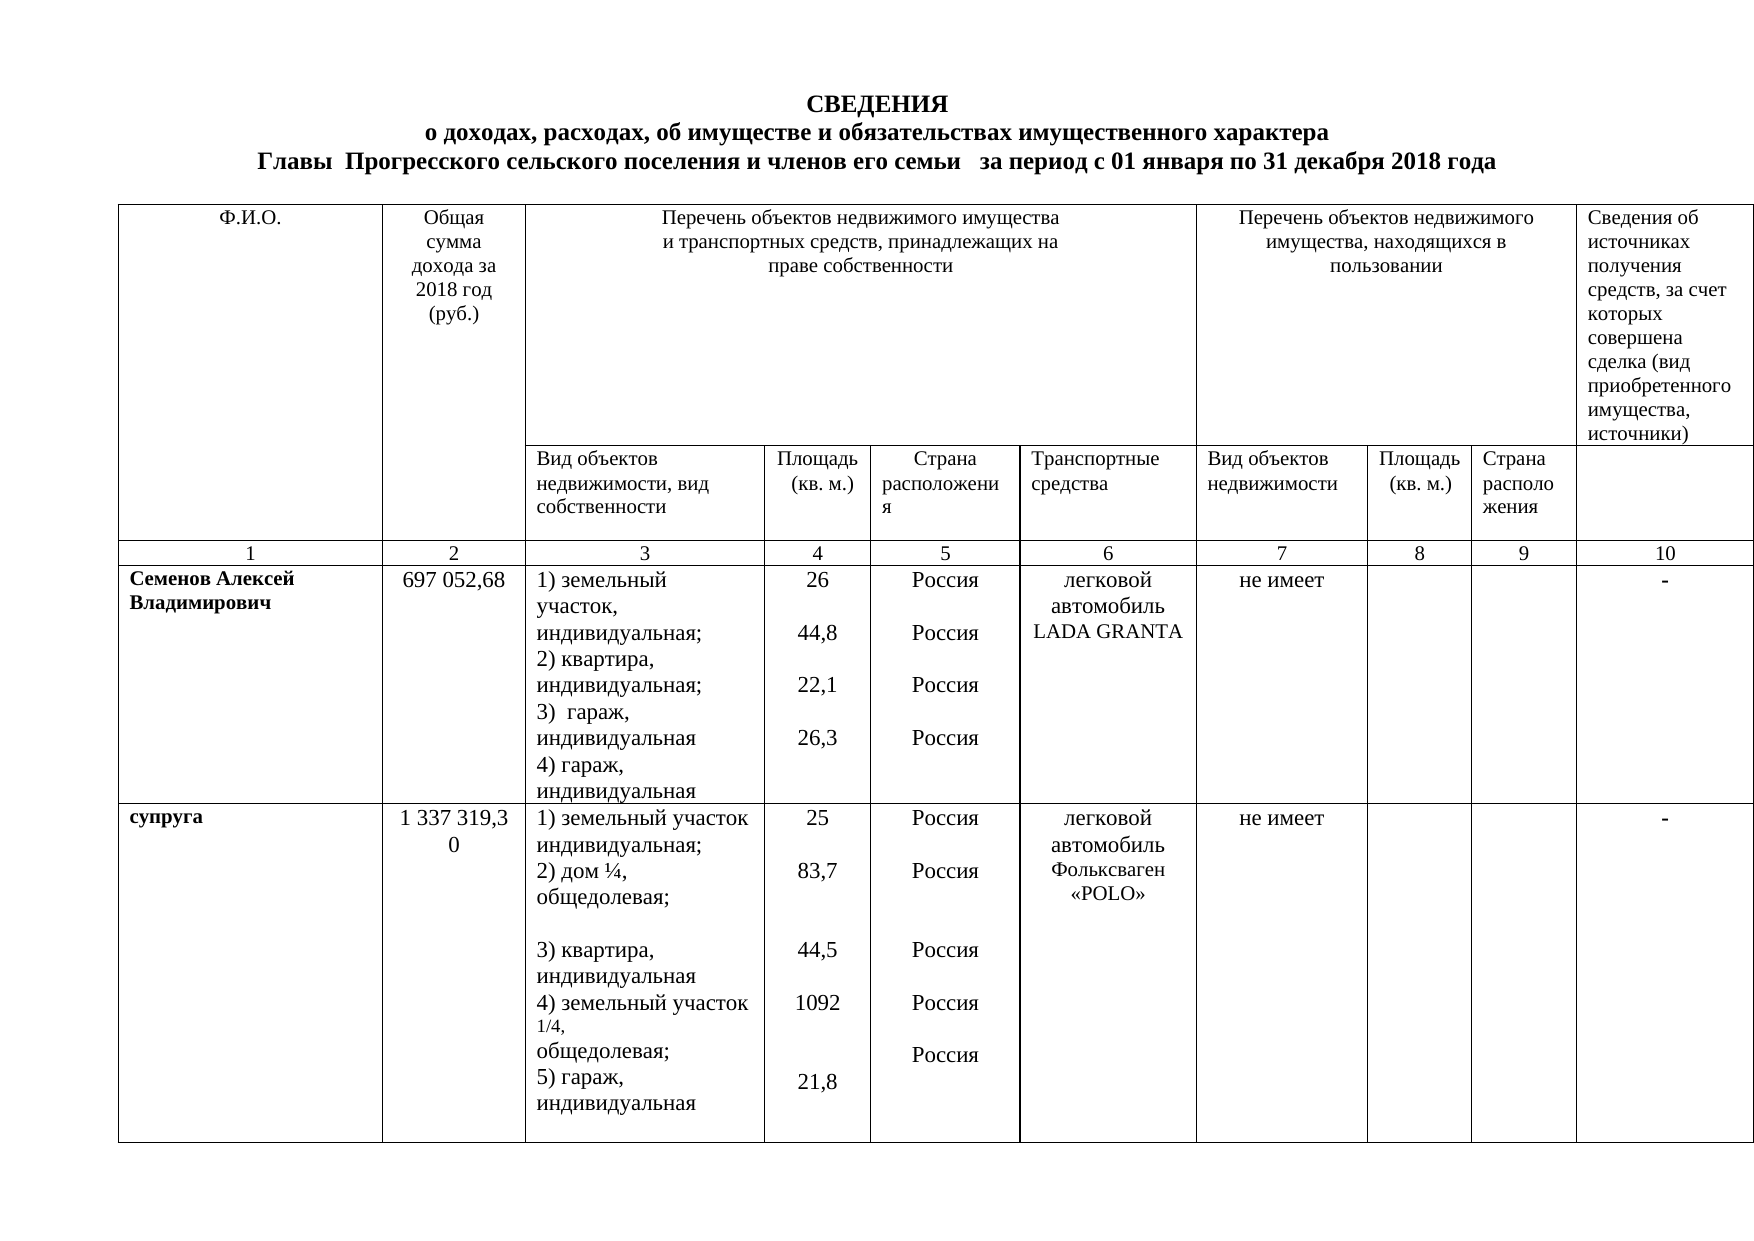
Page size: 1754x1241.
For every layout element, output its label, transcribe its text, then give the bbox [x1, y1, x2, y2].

text о доходах, расходах, об имуществе и обязательствах имущественного характера [118, 117, 1636, 146]
table_header Сведения об источниках получения средств, за счет которых совершена сделка (вид приобретенного имущества, источники) [1577, 205, 1753, 445]
table_cell 26 44,8 22,1 26,3 [765, 566, 870, 803]
table_cell легковой автомобиль Фольксваген «POLO» [1021, 804, 1196, 1142]
table_cell 6 [1021, 541, 1196, 565]
table_cell [1472, 566, 1576, 803]
table_cell - [1577, 566, 1753, 803]
table_cell легковой автомобиль LADA GRANTA [1021, 566, 1196, 803]
table_cell Транспортные средства [1021, 446, 1196, 540]
table_cell 1 337 319,30 [383, 804, 525, 1142]
table_cell 9 [1472, 541, 1576, 565]
table_cell Вид объектов недвижимости, вид собственности [526, 446, 764, 540]
table_cell супруга [119, 804, 382, 1142]
table_cell 2 [383, 541, 525, 565]
table_cell [1368, 804, 1471, 1142]
table_cell [1368, 566, 1471, 803]
table_cell Страна расположения [871, 446, 1019, 540]
table_header Ф.И.О. [119, 205, 382, 540]
table_header Перечень объектов недвижимого имущества, находящихся в пользовании [1197, 205, 1576, 445]
table_cell [1577, 446, 1753, 540]
table_cell 25 83,7 44,5 1092 21,8 [765, 804, 870, 1142]
table_cell не имеет [1197, 566, 1367, 803]
table_header Перечень объектов недвижимого имущества и транспортных средств, принадлежащих на праве собственности [526, 205, 1196, 445]
table_cell 8 [1368, 541, 1471, 565]
text Главы Прогресского сельского поселения и членов его семьи за период с 01 января по 31 декабря 2018 года [118, 146, 1636, 175]
table_cell 1 [119, 541, 382, 565]
text СВЕДЕНИЯ [118, 89, 1636, 117]
table_header Общая сумма дохода за 2018 год (руб.) [383, 205, 525, 540]
table_cell - [1577, 804, 1753, 1142]
table_cell Площадь (кв. м.) [1368, 446, 1471, 540]
table_cell Россия Россия Россия Россия Россия [871, 804, 1019, 1142]
table_cell 1) земельный участок, индивидуальная; 2) квартира, индивидуальная; 3) гараж, индивидуальная 4) гараж, индивидуальная [526, 566, 764, 803]
table_cell 10 [1577, 541, 1753, 565]
table_cell не имеет [1197, 804, 1367, 1142]
table_cell Вид объектов недвижимости [1197, 446, 1367, 540]
table_cell 697 052,68 [383, 566, 525, 803]
table_cell 1) земельный участок индивидуальная; 2) дом ¼, общедолевая; 3) квартира, индивидуальная 4) земельный участок 1/4, общедолевая; 5) гараж, индивидуальная [526, 804, 764, 1142]
table_cell [1472, 804, 1576, 1142]
table_cell 5 [871, 541, 1019, 565]
table_cell 3 [526, 541, 764, 565]
table_cell Площадь (кв. м.) [765, 446, 870, 540]
table_cell Россия Россия Россия Россия [871, 566, 1019, 803]
table_cell Семенов Алексей Владимирович [119, 566, 382, 803]
table_cell 7 [1197, 541, 1367, 565]
table_cell Страна расположения [1472, 446, 1576, 540]
table_cell 4 [765, 541, 870, 565]
